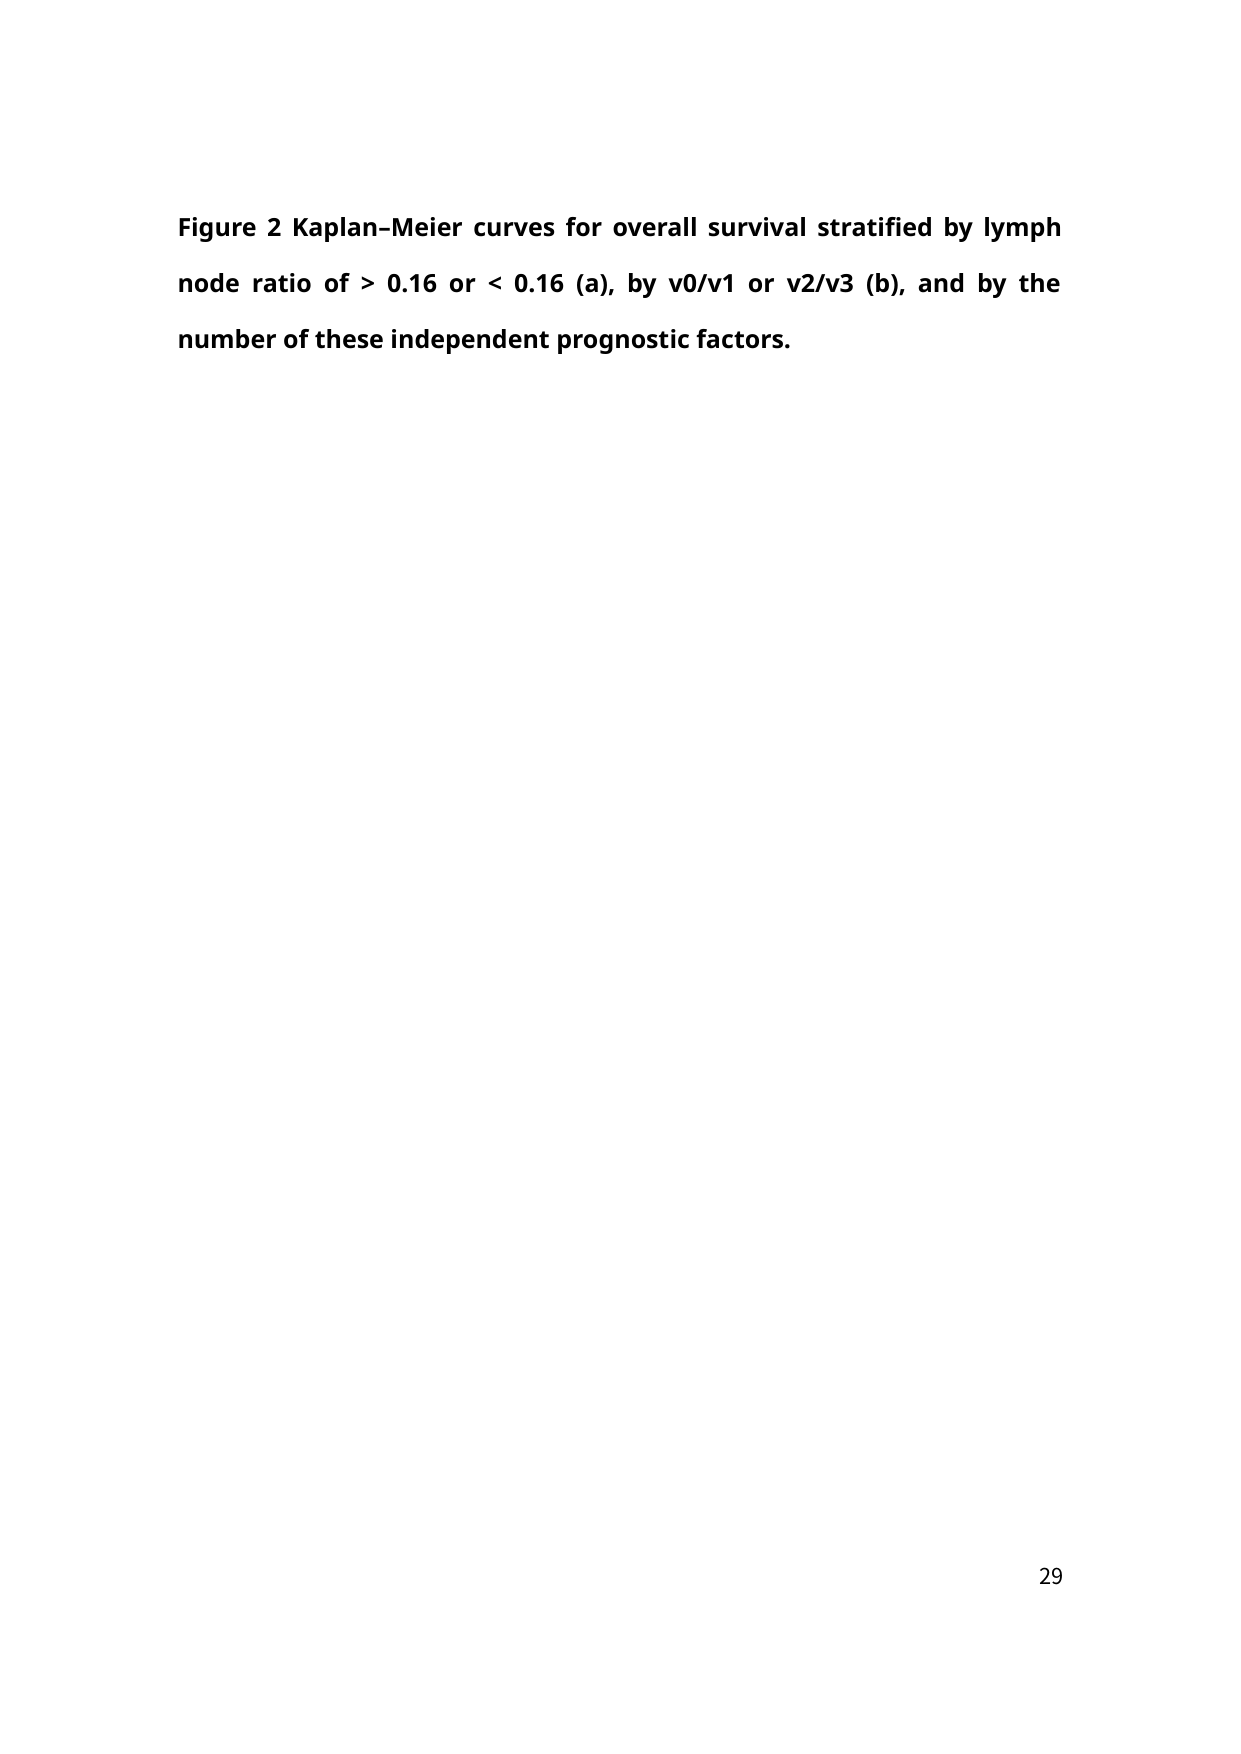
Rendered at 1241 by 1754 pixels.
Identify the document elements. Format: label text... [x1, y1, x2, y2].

text Figure 2 Kaplan–Meier curves for overall survival stratified by lymph node ratio of > 0.16 or < 0.16 (a), by v0/v1 or v2/v3 (b), and by the number of these independent prognostic factors. [177, 208, 1063, 358]
